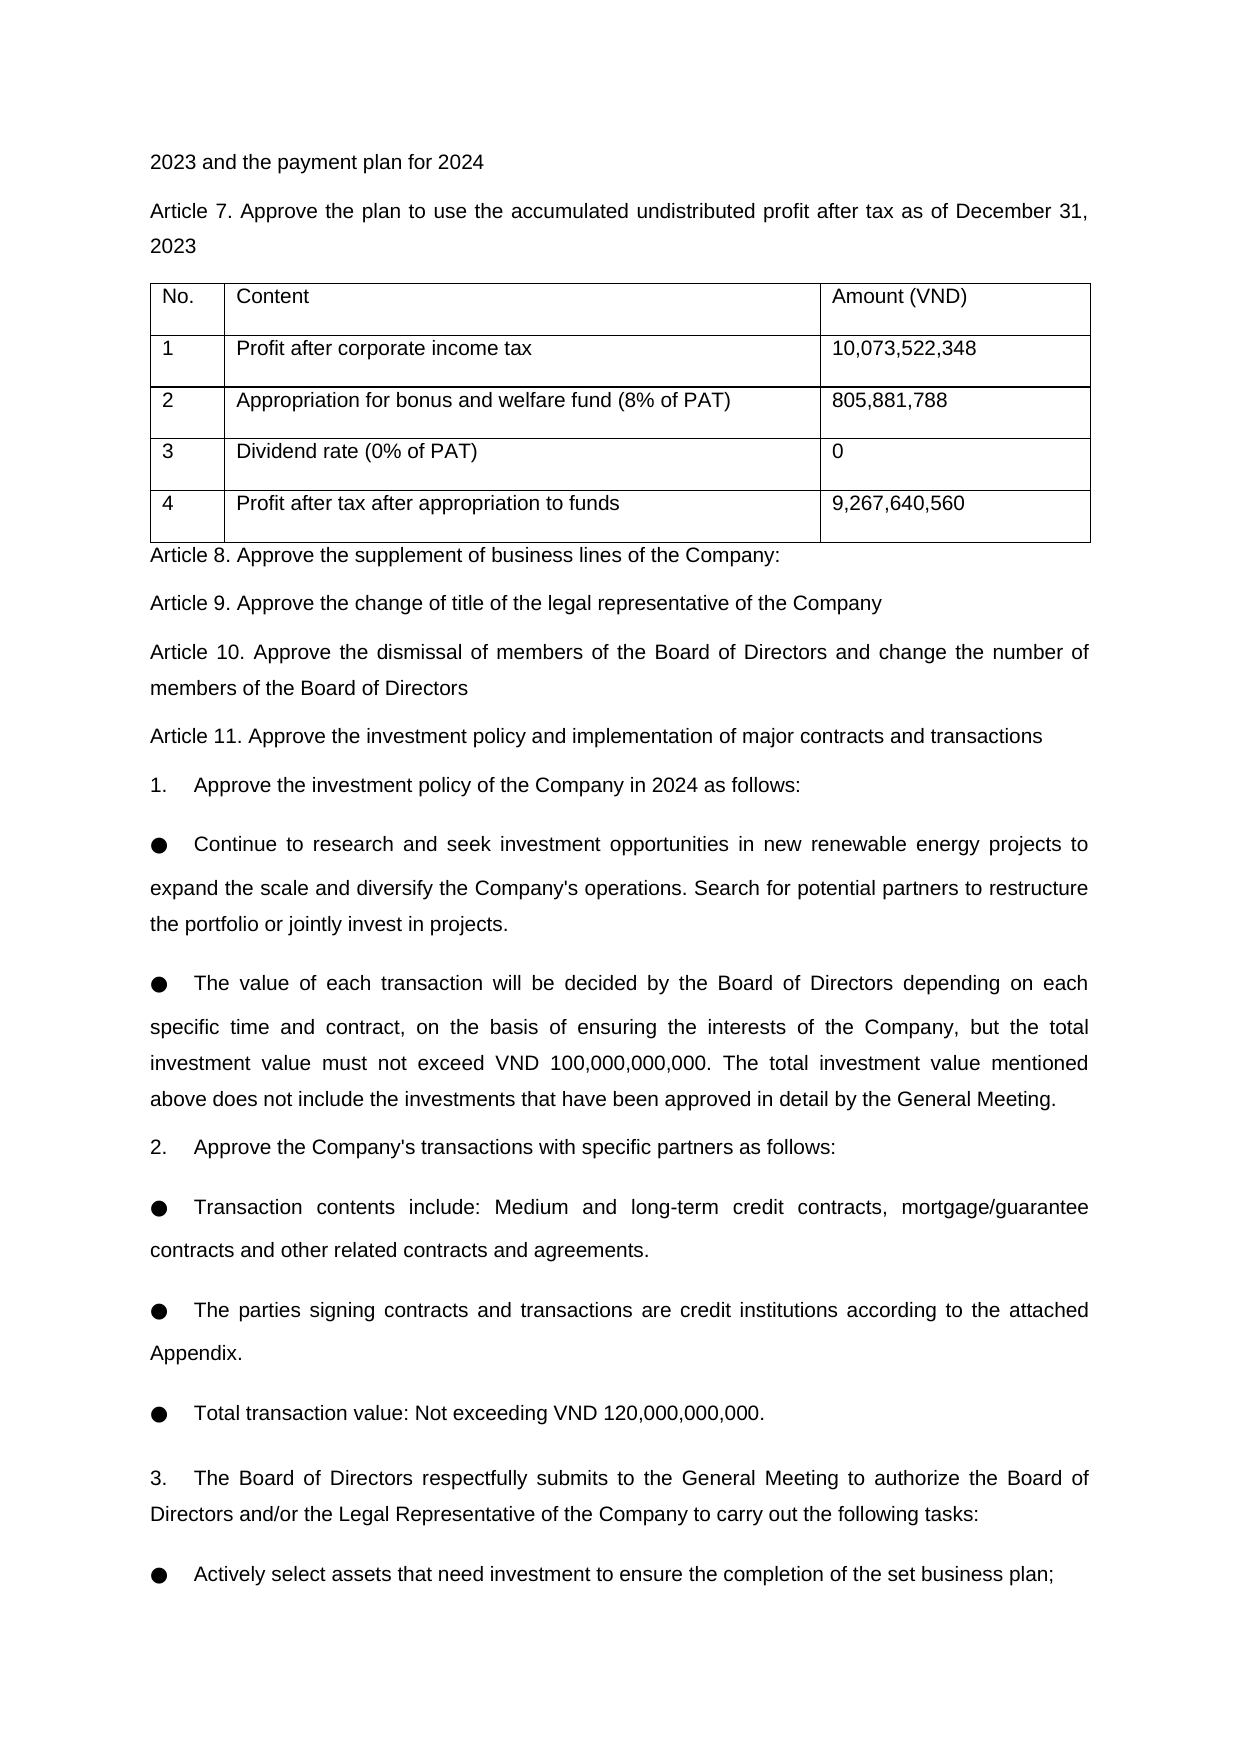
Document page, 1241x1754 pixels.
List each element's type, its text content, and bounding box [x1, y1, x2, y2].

list Continue to research and seek investment opportunities in new renewable energy projects to expand the scale and diversify the Company's operations. Search for potential partners to restructure the portfolio or jointly invest in projects. [150, 821, 1090, 935]
table_cell 10,073,522,348 [821, 336, 1090, 386]
text ‎‎Article 8. Approve the supplement of business lines of the Company: [150, 543, 1090, 567]
text ‎‎Article 11. Approve the investment policy and implementation of major contracts and transactions [150, 724, 1090, 748]
list The parties signing contracts and transactions are credit institutions according to the attached Appendix. [150, 1286, 1090, 1365]
table_cell Profit after corporate income tax [225, 336, 820, 386]
list Total transaction value: Not exceeding VND 120,000,000,000. [150, 1389, 1090, 1432]
table_cell 4 [151, 491, 224, 542]
text ‎‎Article 7. Approve the plan to use the accumulated undistributed profit after tax as of December 31, 2023 [150, 198, 1090, 258]
table_cell 3 [151, 439, 224, 490]
table_cell Dividend rate (0% of PAT) [225, 439, 820, 490]
list Approve the investment policy of the Company in 2024 as follows: [150, 772, 1090, 796]
text ‎‎Article 9. Approve the change of title of the legal representative of the Company [150, 591, 1090, 615]
list Approve the Company's transactions with specific partners as follows: [194, 1135, 1090, 1159]
table_cell 9,267,640,560 [821, 491, 1090, 542]
table_header Content [225, 284, 820, 334]
table_cell Appropriation for bonus and welfare fund (8% of PAT) [225, 388, 820, 438]
table_cell 1 [151, 336, 224, 386]
table_header No. [151, 284, 224, 334]
table_cell 805,881,788 [821, 388, 1090, 438]
table_cell 2 [151, 388, 224, 438]
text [150, 150, 1090, 174]
text ‎‎Article 10. Approve the dismissal of members of the Board of Directors and change the number of members of the Board of Directors [150, 639, 1090, 699]
list The value of each transaction will be decided by the Board of Directors depending on each specific time and contract, on the basis of ensuring the interests of the Company, but the total investment value must not exceed VND 100,000,000,000. The total investment value mentioned above does not include the investments that have been approved in detail by the General Meeting. [150, 960, 1090, 1110]
list Transaction contents include: Medium and long-term credit contracts, mortgage/guarantee contracts and other related contracts and agreements. [150, 1183, 1090, 1262]
table_cell 0 [821, 439, 1090, 490]
table_header Amount (VND) [821, 284, 1090, 334]
table_cell Profit after tax after appropriation to funds [225, 491, 820, 542]
list Actively select assets that need investment to ensure the completion of the set business plan; [150, 1551, 1090, 1593]
list The Board of Directors respectfully submits to the General Meeting to authorize the Board of Directors and/or the Legal Representative of the Company to carry out the following tasks: [150, 1466, 1090, 1526]
